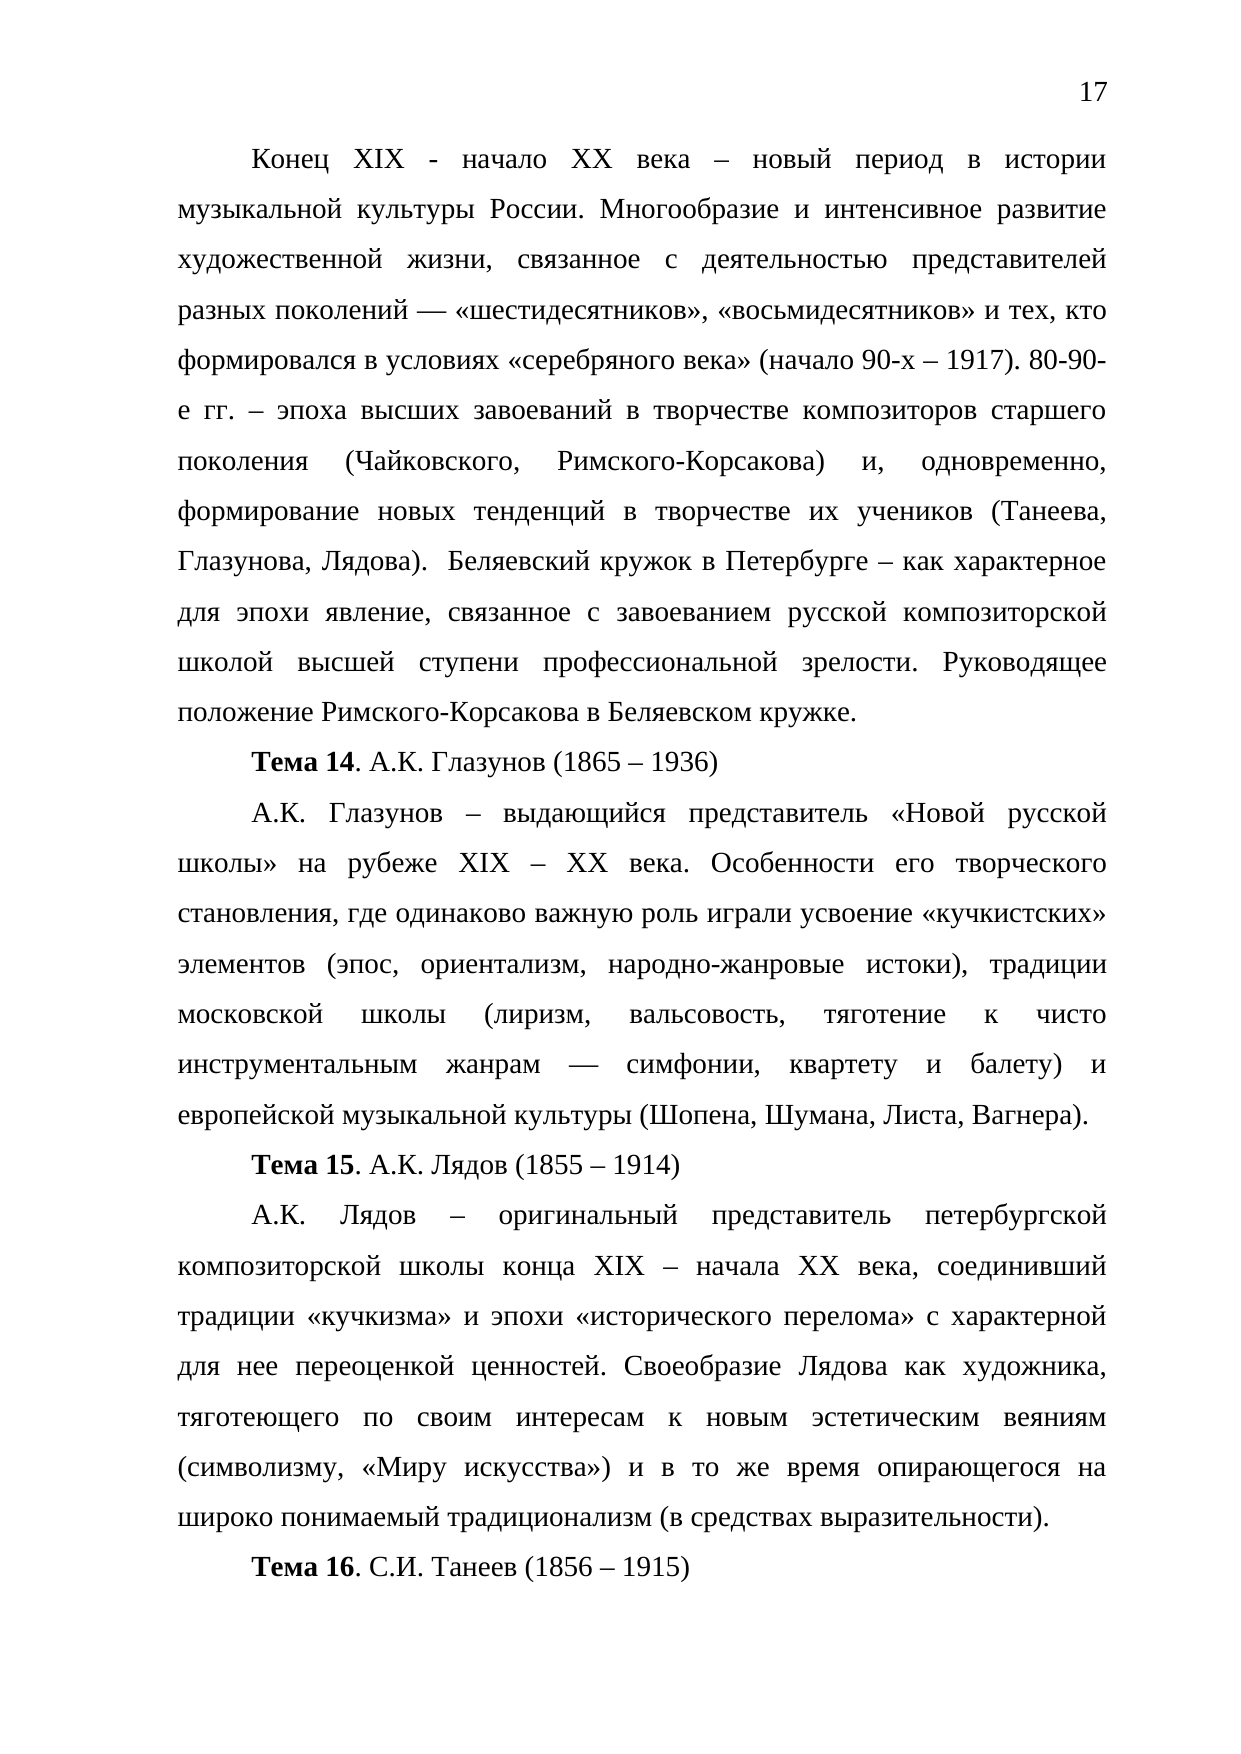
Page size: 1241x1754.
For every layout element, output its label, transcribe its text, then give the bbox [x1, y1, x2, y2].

text А.К. Глазунов – выдающийся представитель «Новой русской школы» на рубеже XIX – ХХ века. Особенности его творческого становления, где одинаково важную роль играли усвоение «кучкистских» элементов (эпос, ориентализм, народно-жанровые истоки), традиции московской школы (лиризм, вальсовость, тяготение к чисто инструментальным жанрам — симфонии, квартету и балету) и европейской музыкальной культуры (Шопена, Шумана, Листа, Вагнера). [177, 795, 1107, 1130]
text Конец XIX - начало XX века – новый период в истории музыкальной культуры России. Многообразие и интенсивное развитие художественной жизни, связанное с деятельностью представителей разных поколений — «шестидесятников», «восьмидесятников» и тех, кто формировался в условиях «серебряного века» (начало 90-х – 1917). 80-90-е гг. – эпоха высших завоеваний в творчестве композиторов старшего поколения (Чайковского, Римского-Корсакова) и, одновременно, формирование новых тенденций в творчестве их учеников (Танеева, Глазунова, Лядова). Беляевский кружок в Петербурге – как характерное для эпохи явление, связанное с завоеванием русской композиторской школой высшей ступени профессиональной зрелости. Руководящее положение Римского-Корсакова в Беляевском кружке. [177, 141, 1107, 728]
text А.К. Лядов – оригинальный представитель петербургской композиторской школы конца XIX – начала ХХ века, соединивший традиции «кучкизма» и эпохи «исторического перелома» с характерной для нее переоценкой ценностей. Своеобразие Лядова как художника, тяготеющего по своим интересам к новым эстетическим веяниям (символизму, «Миру искусства») и в то же время опирающегося на широко понимаемый традиционализм (в средствах выразительности). [177, 1197, 1107, 1533]
text Тема 15. А.К. Лядов (1855 – 1914) [177, 1147, 1107, 1181]
text Тема 16. С.И. Танеев (1856 – 1915) [177, 1549, 1107, 1583]
text Тема 14. А.К. Глазунов (1865 – 1936) [177, 744, 1107, 778]
